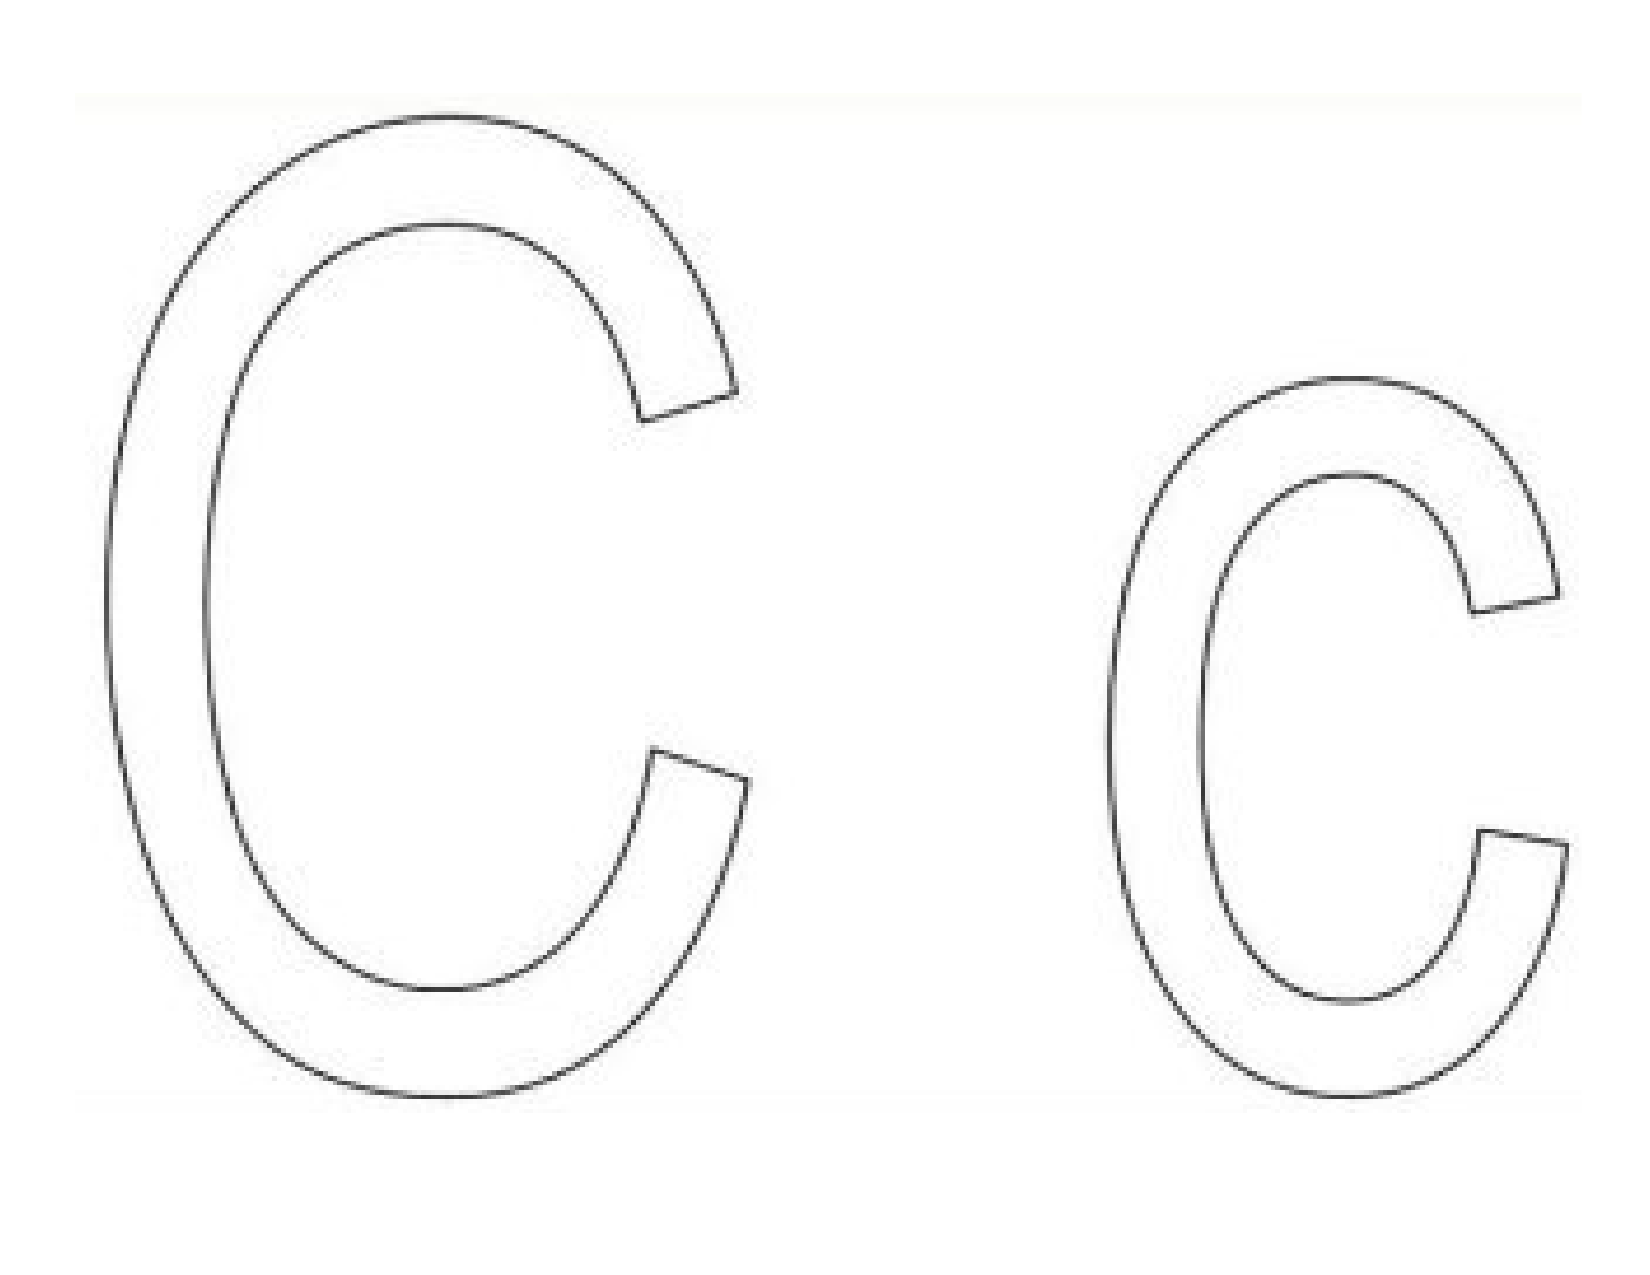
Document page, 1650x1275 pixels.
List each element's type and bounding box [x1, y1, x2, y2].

picture [75, 93, 1582, 1113]
